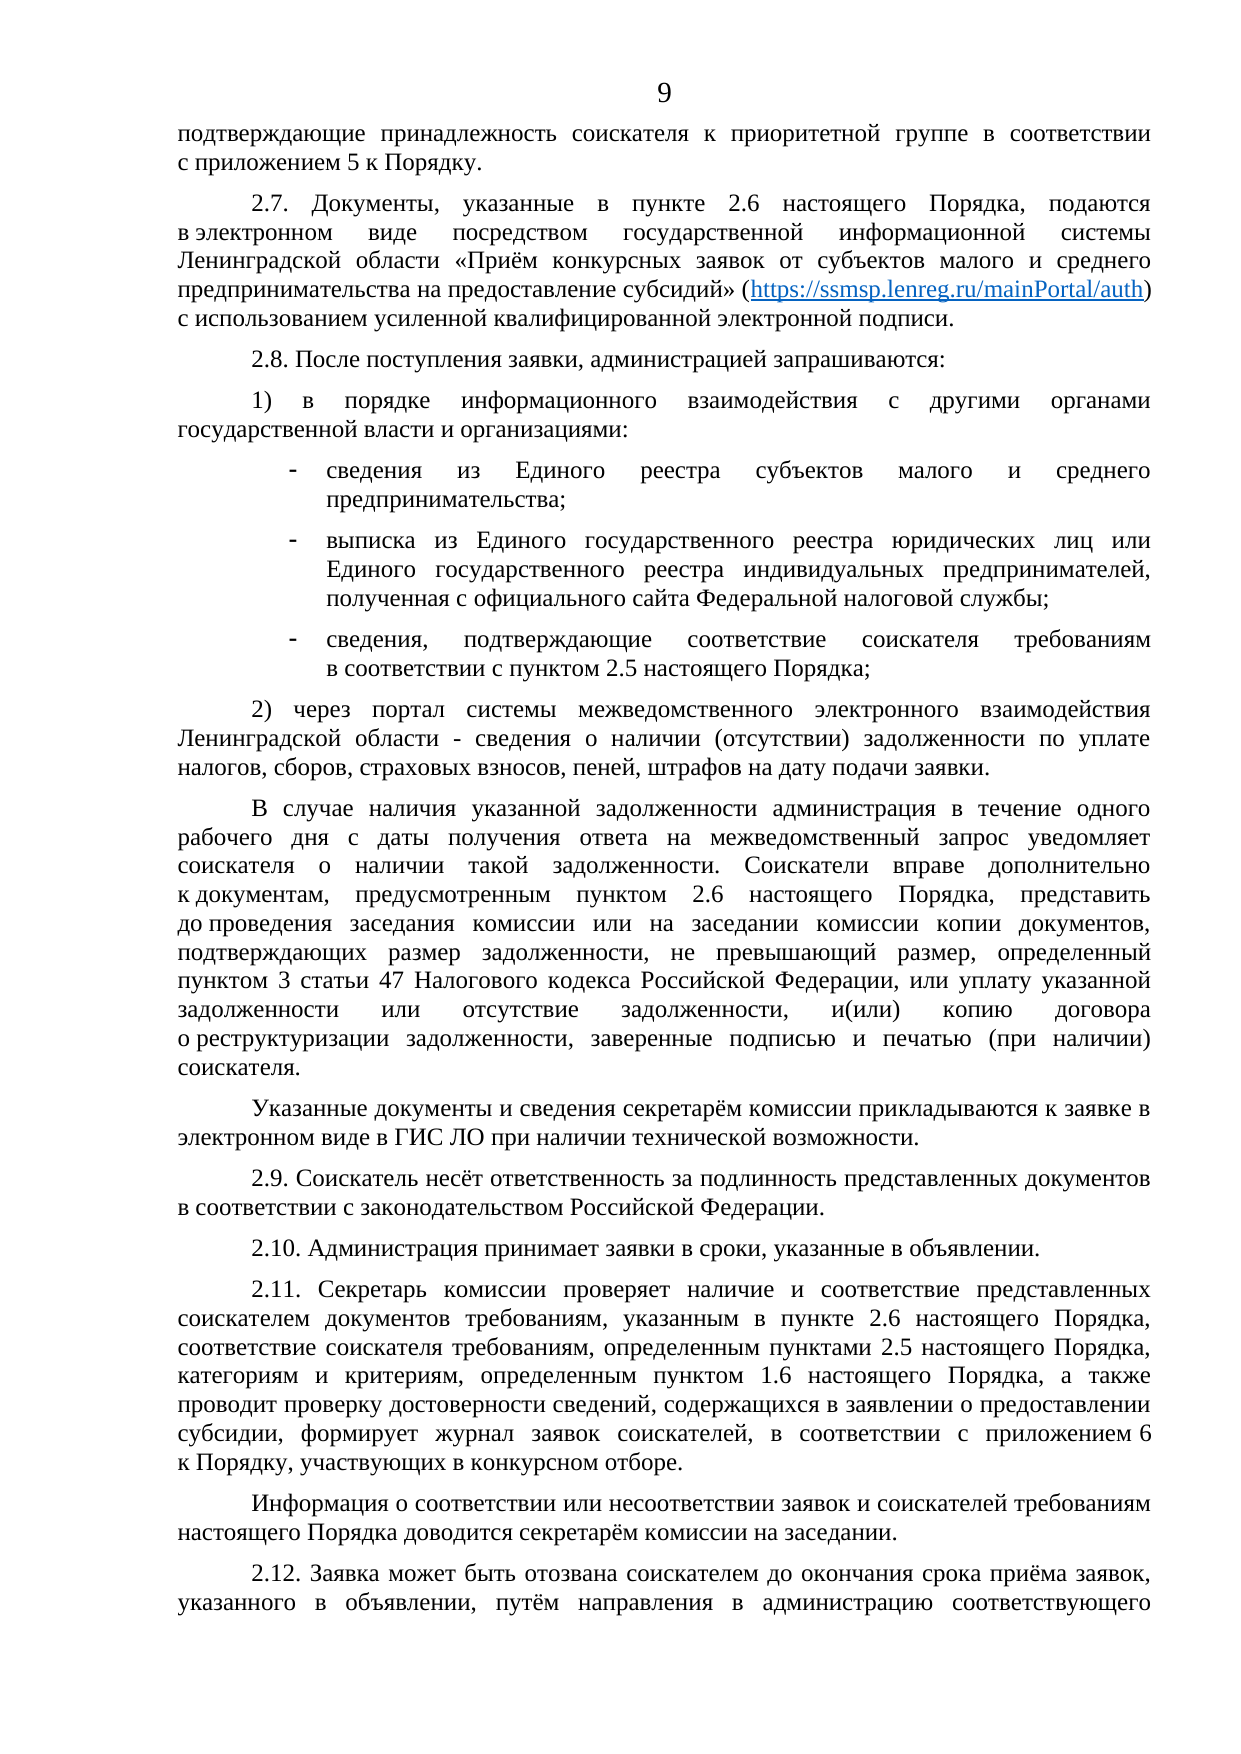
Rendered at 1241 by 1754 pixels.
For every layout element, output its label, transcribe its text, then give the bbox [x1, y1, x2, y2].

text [177, 118, 1152, 176]
text Указанные документы и сведения секретарём комиссии прикладываются к заявке в электронном виде в ГИС ЛО при наличии технической возможности. [177, 1093, 1152, 1151]
text 1) в порядке информационного взаимодействия с другими органами государственной власти и организациями: [177, 386, 1152, 443]
text 2.9. Соискатель несёт ответственность за подлинность представленных документов в соответствии с законодательством Российской Федерации. [177, 1163, 1152, 1221]
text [177, 1558, 1152, 1616]
text 2) через портал системы межведомственного электронного взаимодействия Ленинградской области - сведения о наличии (отсутствии) задолженности по уплате налогов, сборов, страховых взносов, пеней, штрафов на дату подачи заявки. [177, 694, 1152, 781]
text Информация о соответствии или несоответствии заявок и соискателей требованиям настоящего Порядка доводится секретарём комиссии на заседании. [177, 1488, 1152, 1546]
text В случае наличия указанной задолженности администрация в течение одного рабочего дня с даты получения ответа на межведомственный запрос уведомляет соискателя о наличии такой задолженности. Соискатели вправе дополнительно к документам, предусмотренным пунктом 2.6 настоящего Порядка, представить до проведения заседания комиссии или на заседании комиссии копии документов, подтверждающих размер задолженности, не превышающий размер, определенный пунктом 3 статьи 47 Налогового кодекса Российской Федерации, или уплату указанной задолженности или отсутствие задолженности, и(или) копию договора о реструктуризации задолженности, заверенные подписью и печатью (при наличии) соискателя. [177, 793, 1152, 1081]
list сведения, подтверждающие соответствие соискателя требованиям в соответствии с пунктом 2.5 настоящего Порядка; [288, 624, 1152, 682]
list сведения из Единого реестра субъектов малого и среднего предпринимательства; [288, 456, 1152, 513]
text 2.11. Секретарь комиссии проверяет наличие и соответствие представленных соискателем документов требованиям, указанным в пункте 2.6 настоящего Порядка, соответствие соискателя требованиям, определенным пунктами 2.5 настоящего Порядка, категориям и критериям, определенным пунктом 1.6 настоящего Порядка, а также проводит проверку достоверности сведений, содержащихся в заявлении о предоставлении субсидии, формирует журнал заявок соискателей, в соответствии с приложением 6 к Порядку, участвующих в конкурсном отборе. [177, 1274, 1152, 1476]
list выписка из Единого государственного реестра юридических лиц или Единого государственного реестра индивидуальных предпринимателей, полученная с официального сайта Федеральной налоговой службы; [288, 526, 1152, 612]
text 2.8. После поступления заявки, администрацией запрашиваются: [177, 344, 1152, 373]
text 2.10. Администрация принимает заявки в сроки, указанные в объявлении. [177, 1233, 1152, 1262]
text 2.7. Документы, указанные в пункте 2.6 настоящего Порядка, подаются в электронном виде посредством государственной информационной системы Ленинградской области «Приём конкурсных заявок от субъектов малого и среднего предпринимательства на предоставление субсидий» (https://ssmsp.lenreg.ru/mainPortal/auth) с использованием усиленной квалифицированной электронной подписи. [177, 188, 1152, 332]
